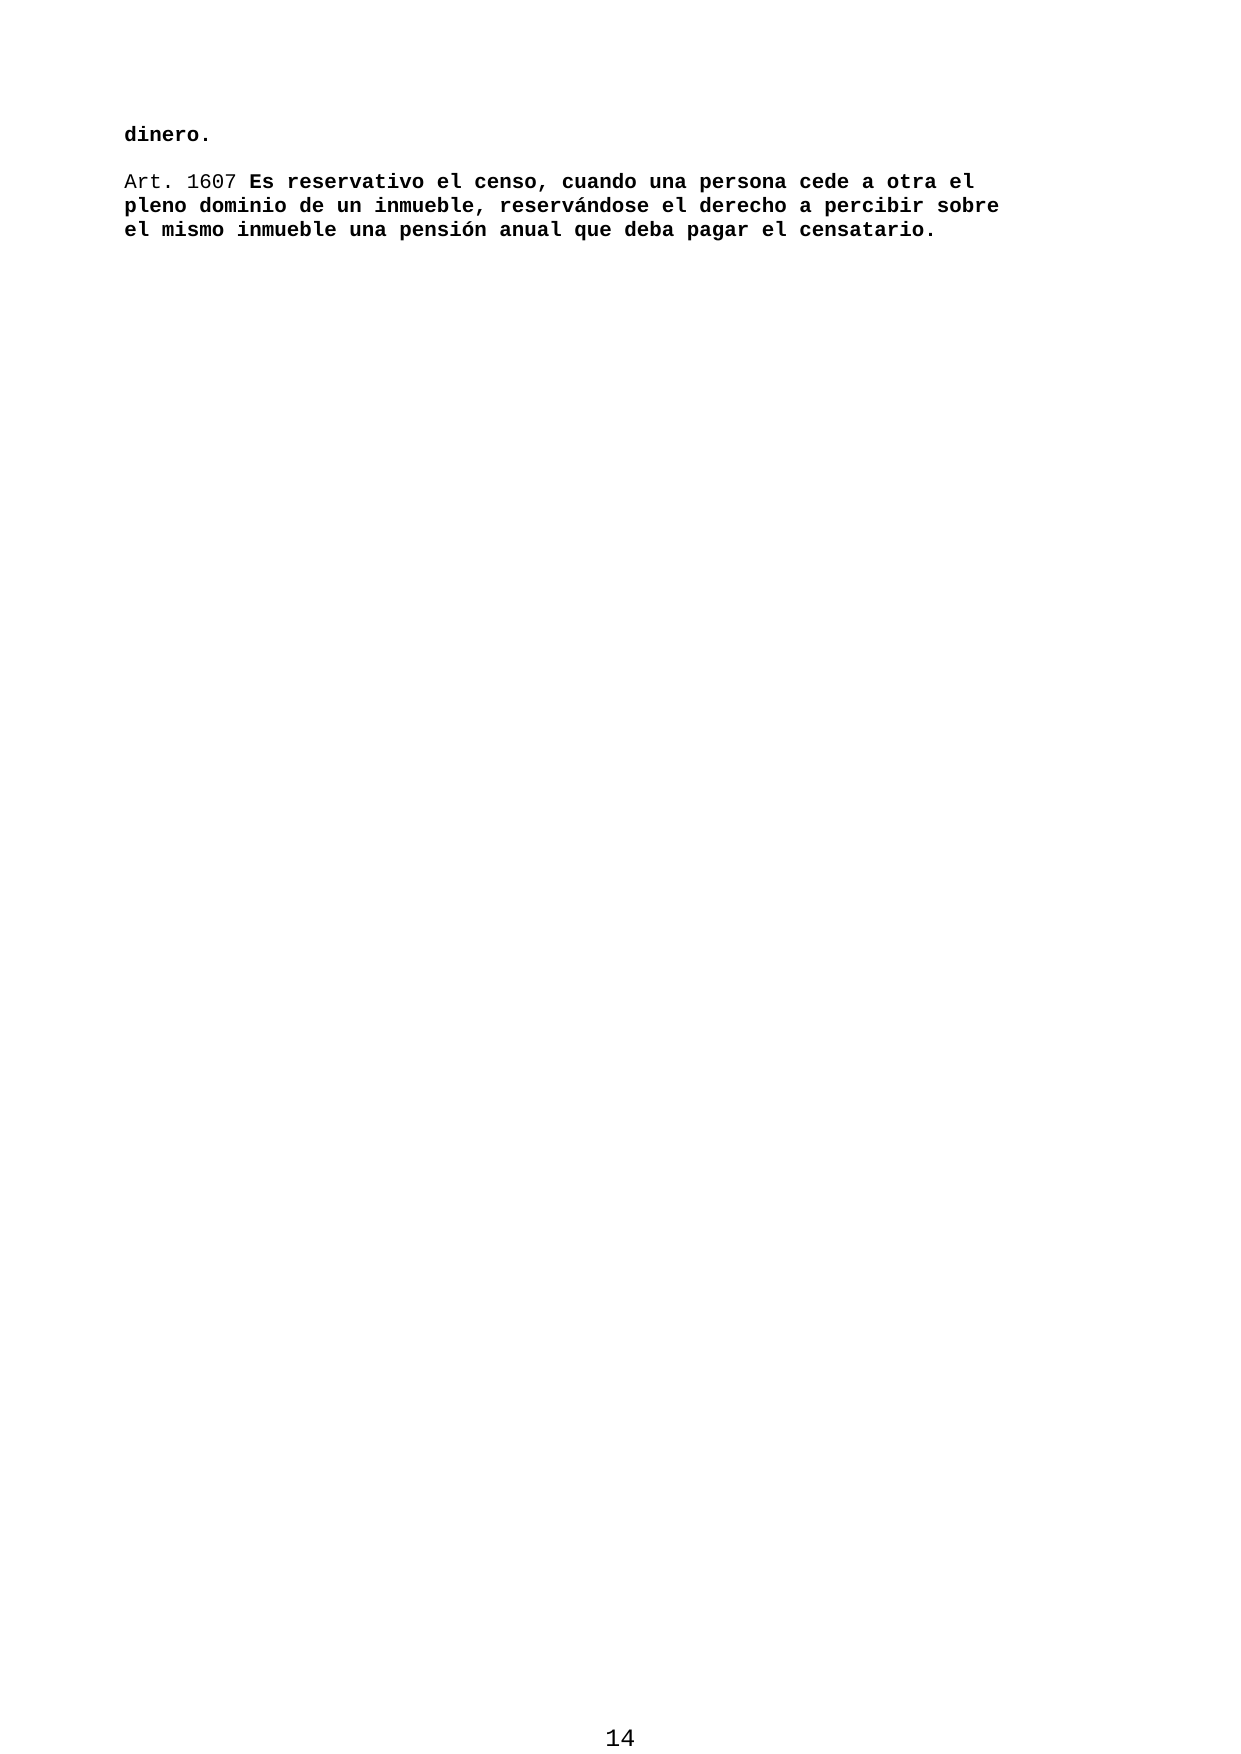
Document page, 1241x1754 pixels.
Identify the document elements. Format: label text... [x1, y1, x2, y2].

text Art. 1607 Es reservativo el censo, cuando una persona cede a otra el pleno dominio de un inmueble, reservándose el derecho a percibir sobre el mismo inmueble una pensión anual que deba pagar el censatario. [124, 171, 1018, 242]
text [124, 124, 1018, 148]
